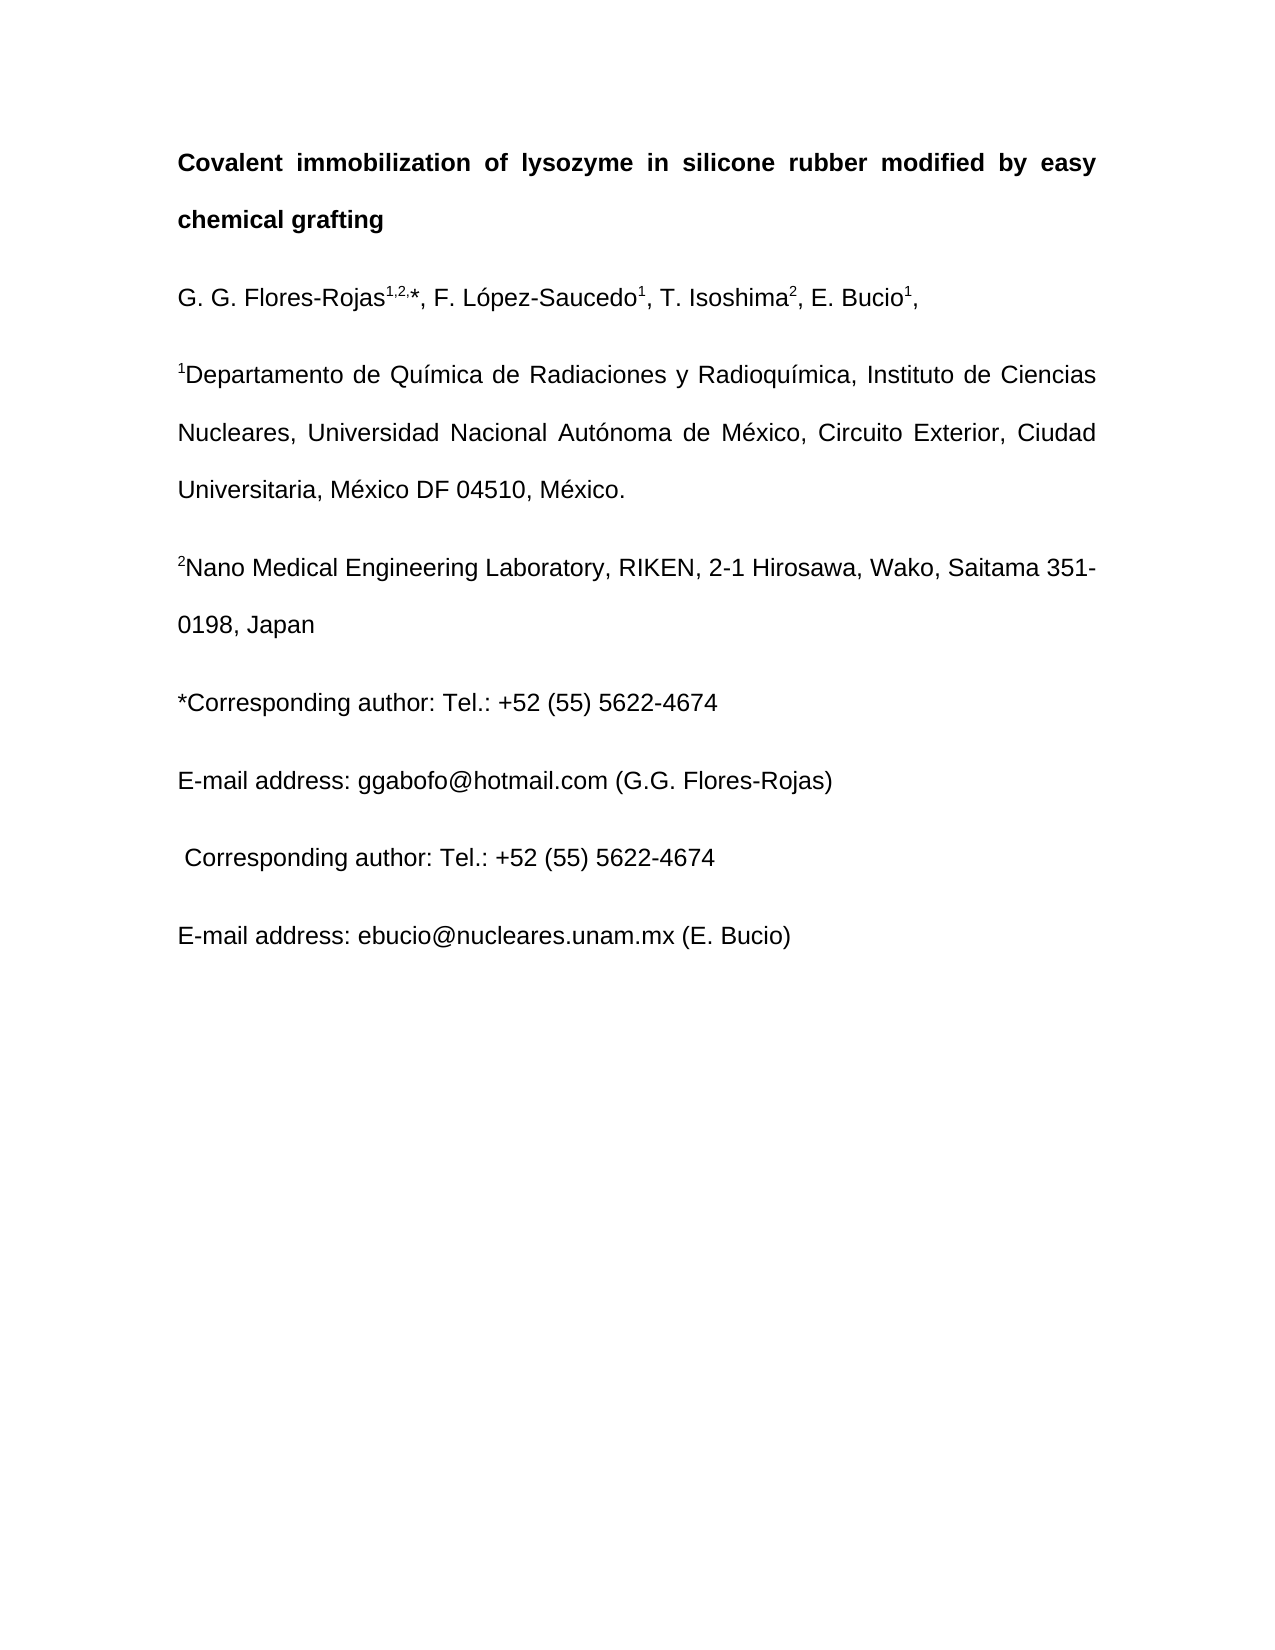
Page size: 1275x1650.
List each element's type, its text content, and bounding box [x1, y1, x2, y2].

text Covalent immobilization of lysozyme in silicone rubber modified by easy chemical grafting [177, 148, 1098, 234]
text 1Departamento de Química de Radiaciones y Radioquímica, Instituto de Ciencias Nucleares, Universidad Nacional Autónoma de México, Circuito Exterior, Ciudad Universitaria, México DF 04510, México. [177, 360, 1098, 504]
text E-mail address: ggabofo@hotmail.com (G.G. Flores-Rojas) [177, 766, 1098, 794]
text 2Nano Medical Engineering Laboratory, RIKEN, 2-1 Hirosawa, Wako, Saitama 351-0198, Japan [177, 553, 1098, 639]
text E-mail address: ebucio@nucleares.unam.mx (E. Bucio) [177, 921, 1098, 949]
text Corresponding author: Tel.: +52 (55) 5622-4674 [177, 843, 1098, 872]
text G. G. Flores-Rojas1,2,*, F. López-Saucedo1, T. Isoshima2, E. Bucio1, [177, 283, 1098, 311]
text *Corresponding author: Tel.: +52 (55) 5622-4674 [177, 688, 1098, 717]
